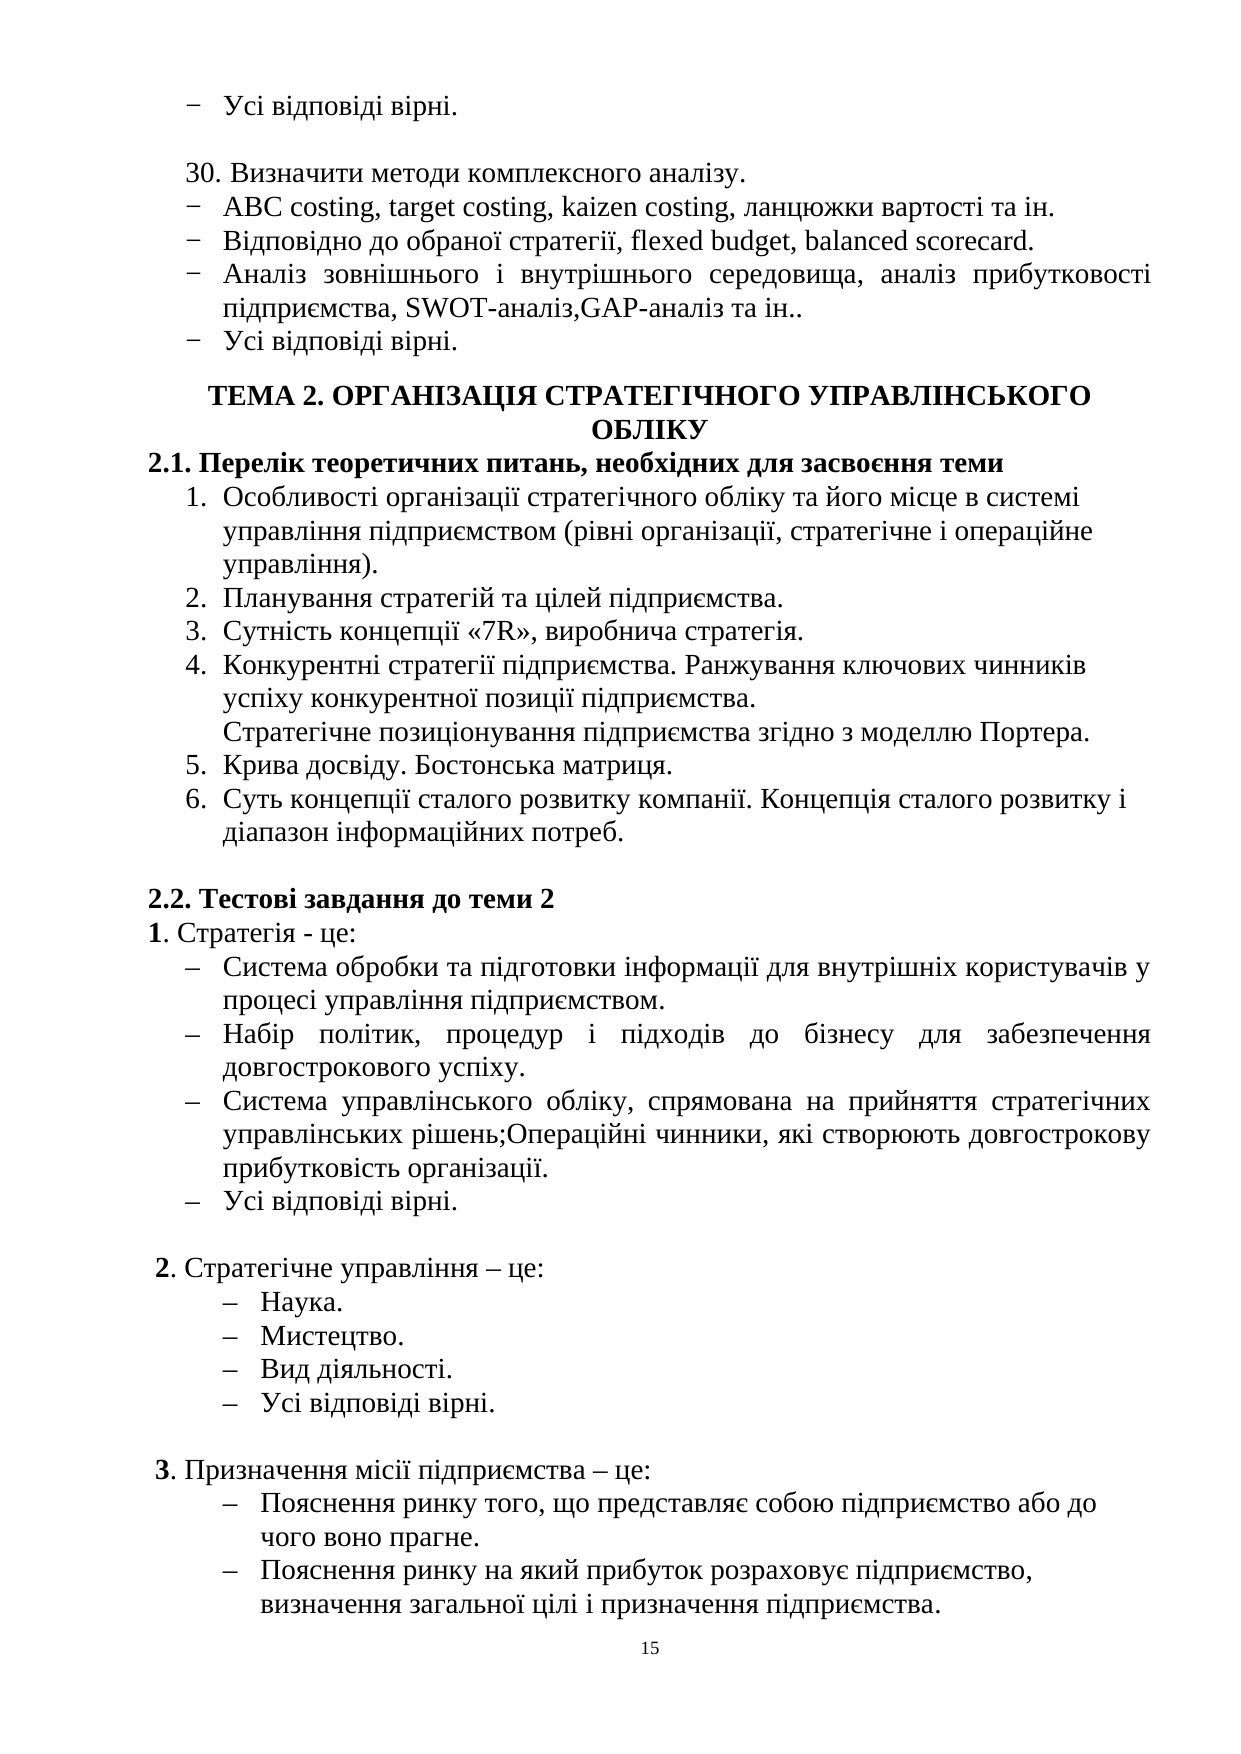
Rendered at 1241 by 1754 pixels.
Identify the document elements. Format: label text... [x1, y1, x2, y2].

list Мистецтво. [223, 1318, 1152, 1351]
list Усі відповіді вірні. [185, 88, 1152, 122]
list Сутність концепції «7R», виробнича стратегія. [185, 613, 1152, 647]
text 2.2. Тестові завдання до теми 2 [148, 882, 1152, 915]
list Усі відповіді вірні. [185, 323, 1152, 357]
list Наука. [223, 1284, 1152, 1318]
list Вид діяльності. [223, 1351, 1152, 1385]
list Усі відповіді вірні. [185, 1183, 1152, 1217]
list Усі відповіді вірні. [223, 1385, 1152, 1418]
list Особливості організації стратегічного обліку та його місце в системі управління підприємством (рівні організації, стратегічне і операційне управління). [185, 479, 1152, 580]
text Стратегічне позиціонування підприємства згідно з моделлю Портера. [223, 714, 1152, 747]
list Пояснення ринку того, що представляє собою підприємство або до чого воно прагне. [223, 1485, 1152, 1552]
list Крива досвіду. Бостонська матриця. [185, 747, 1152, 781]
text ТЕМА 2. ОРГАНІЗАЦІЯ СТРАТЕГІЧНОГО УПРАВЛІНСЬКОГО ОБЛІКУ [148, 378, 1152, 446]
list Набір політик, процедур і підходів до бізнесу для забезпечення довгострокового успіху. [185, 1016, 1152, 1083]
text 1. Стратегія - це: [148, 915, 1152, 949]
list Система управлінського обліку, спрямована на прийняття стратегічних управлінських рішень;Операційні чинники, які створюють довгострокову прибутковість організації. [185, 1083, 1152, 1183]
list Планування стратегій та цілей підприємства. [185, 580, 1152, 613]
list Аналіз зовнішнього і внутрішнього середовища, аналіз прибутковості підприємства, SWOT-аналіз,GAP-аналіз та ін.. [185, 256, 1152, 323]
list Суть концепції сталого розвитку компанії. Концепція сталого розвитку і діапазон інформаційних потреб. [185, 781, 1152, 848]
text 2.1. Перелік теоретичних питань, необхідних для засвоєння теми [148, 446, 1152, 479]
list Конкурентні стратегії підприємства. Ранжування ключових чинників успіху конкурентної позиції підприємства. [185, 647, 1152, 714]
text 2. Стратегічне управління – це: [148, 1251, 1152, 1284]
list Визначити методи комплексного аналізу. [185, 156, 1152, 189]
list АВС costing, target costing, kaizen costing, ланцюжки вартості та ін. [185, 189, 1152, 223]
list Відповідно до обраної стратегії, flexed budget, balanced scorecard. [185, 223, 1152, 256]
text 3. Призначення місії підприємства – це: [148, 1452, 1152, 1485]
list Система обробки та підготовки інформації для внутрішніх користувачів у процесі управління підприємством. [185, 949, 1152, 1016]
list Пояснення ринку на який прибуток розраховує підприємство, визначення загальної цілі і призначення підприємства. [223, 1552, 1152, 1619]
